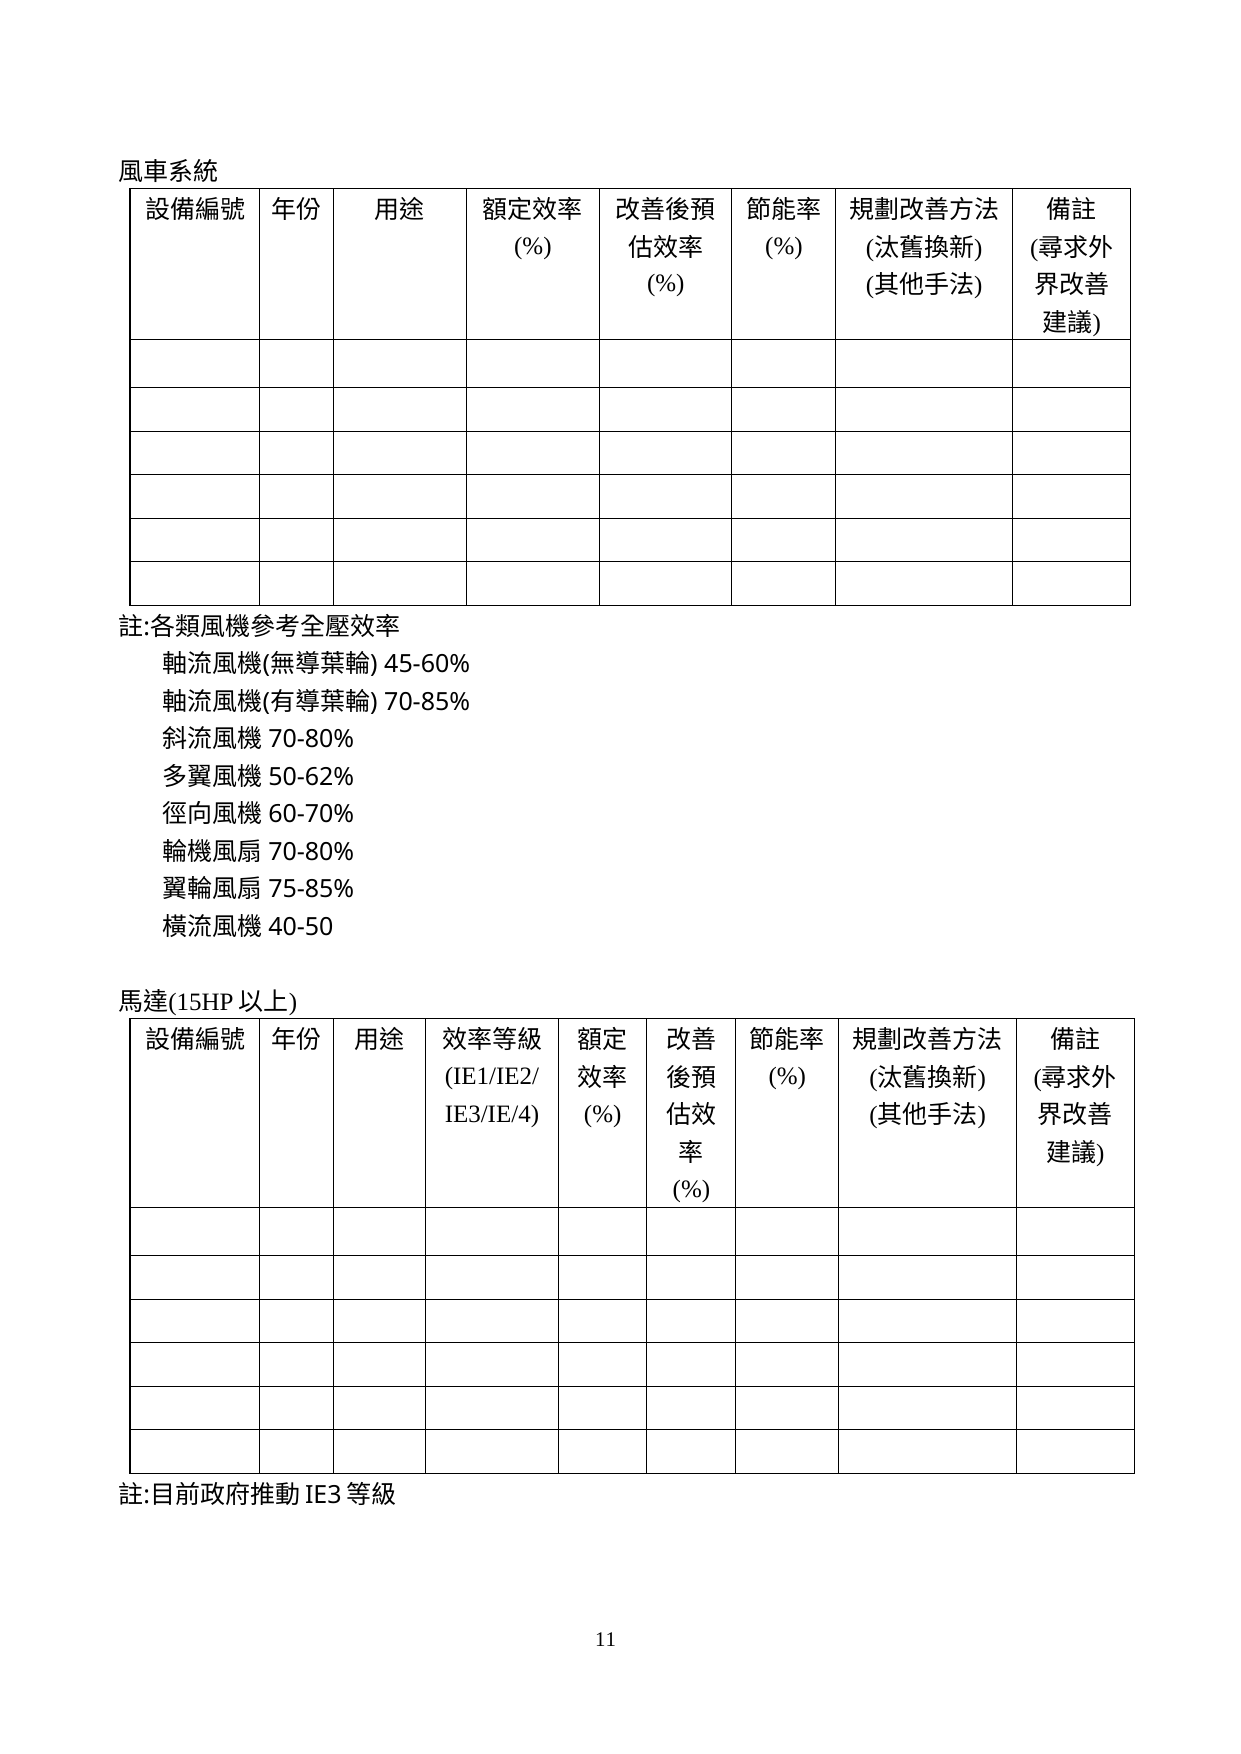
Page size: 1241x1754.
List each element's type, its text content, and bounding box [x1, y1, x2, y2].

table_header 規劃改善方法 (汰舊換新) (其他手法) [836, 189, 1012, 339]
table_cell [559, 1300, 646, 1342]
table_cell [426, 1430, 558, 1473]
table_cell [647, 1256, 735, 1299]
table_cell [260, 432, 333, 474]
table_cell [467, 432, 599, 474]
table_header 額定效率 (%) [559, 1019, 646, 1207]
table_cell [839, 1208, 1016, 1255]
table_cell [467, 519, 599, 561]
table_header 年份 [260, 189, 333, 339]
table_cell [647, 1387, 735, 1429]
table_cell [647, 1343, 735, 1386]
table_cell [1013, 388, 1130, 431]
text 風車系統 [89, 150, 1122, 188]
table_cell [334, 1208, 425, 1255]
table_cell [836, 432, 1012, 474]
table_cell [131, 1256, 259, 1299]
table_cell [260, 1387, 333, 1429]
table_cell [1017, 1343, 1134, 1386]
table_cell [426, 1208, 558, 1255]
table_cell [334, 340, 466, 387]
text 輪機風扇 70-80% [89, 831, 1122, 868]
table_cell [131, 1430, 259, 1473]
table_cell [1017, 1256, 1134, 1299]
table_cell [836, 340, 1012, 387]
text 註:目前政府推動IE3等級 [89, 1474, 1122, 1511]
table_cell [334, 519, 466, 561]
text 軸流風機(無導葉輪) 45-60% [89, 643, 1122, 681]
table_cell [732, 340, 835, 387]
text 馬達(15HP以上) [89, 981, 1122, 1018]
text 翼輪風扇 75-85% [89, 868, 1122, 906]
table_cell [131, 1300, 259, 1342]
table_cell [260, 340, 333, 387]
table_cell [131, 562, 259, 605]
table_header 備註 (尋求外界改善建議) [1017, 1019, 1134, 1207]
table_header 節能率 (%) [736, 1019, 838, 1207]
table_cell [260, 1300, 333, 1342]
table_cell [467, 475, 599, 518]
table_cell [260, 1256, 333, 1299]
table_cell [467, 388, 599, 431]
table_cell [647, 1208, 735, 1255]
text 橫流風機 40-50 [89, 906, 1122, 943]
table_cell [559, 1387, 646, 1429]
table_cell [839, 1430, 1016, 1473]
table_cell [131, 388, 259, 431]
table_cell [131, 1208, 259, 1255]
table_cell [1013, 340, 1130, 387]
table_cell [1017, 1387, 1134, 1429]
table_cell [260, 475, 333, 518]
table_cell [732, 432, 835, 474]
table_cell [1013, 562, 1130, 605]
table_cell [426, 1387, 558, 1429]
table_cell [426, 1343, 558, 1386]
table_cell [600, 388, 731, 431]
table_cell [647, 1300, 735, 1342]
table_cell [732, 475, 835, 518]
table_cell [836, 519, 1012, 561]
table_cell [736, 1430, 838, 1473]
table_cell [334, 1256, 425, 1299]
table_cell [836, 562, 1012, 605]
table_cell [1017, 1430, 1134, 1473]
table_cell [839, 1343, 1016, 1386]
table_cell [559, 1256, 646, 1299]
table_cell [736, 1343, 838, 1386]
table_cell [836, 388, 1012, 431]
table_cell [600, 475, 731, 518]
table_cell [467, 340, 599, 387]
table_cell [334, 432, 466, 474]
table_cell [131, 432, 259, 474]
table_cell [334, 562, 466, 605]
table_cell [260, 388, 333, 431]
table_cell [426, 1256, 558, 1299]
table_cell [334, 1430, 425, 1473]
table_cell [334, 1387, 425, 1429]
text 軸流風機(有導葉輪) 70-85% [89, 681, 1122, 718]
table_cell [260, 1208, 333, 1255]
table_header 規劃改善方法 (汰舊換新) (其他手法) [839, 1019, 1016, 1207]
table_header 改善後預估效率 (%) [600, 189, 731, 339]
table_cell [426, 1300, 558, 1342]
table_cell [131, 1387, 259, 1429]
table_cell [736, 1208, 838, 1255]
table_header 備註 (尋求外界改善建議) [1013, 189, 1130, 339]
table_cell [260, 519, 333, 561]
table_header 效率等級(IE1/IE2/ IE3/IE/4) [426, 1019, 558, 1207]
table_cell [559, 1343, 646, 1386]
table_header 額定效率 (%) [467, 189, 599, 339]
table_cell [836, 475, 1012, 518]
table_cell [736, 1300, 838, 1342]
table_cell [600, 340, 731, 387]
table_header 年份 [260, 1019, 333, 1207]
table_header 設備編號 [131, 189, 259, 339]
table_cell [1013, 475, 1130, 518]
table_header 節能率 (%) [732, 189, 835, 339]
table_cell [131, 1343, 259, 1386]
table_cell [839, 1387, 1016, 1429]
table_header 用途 [334, 1019, 425, 1207]
table_cell [732, 562, 835, 605]
table_cell [131, 340, 259, 387]
table_cell [600, 519, 731, 561]
table_cell [839, 1256, 1016, 1299]
table_cell [732, 388, 835, 431]
table_cell [736, 1387, 838, 1429]
text 註:各類風機參考全壓效率 [89, 606, 1122, 643]
table_header 改善後預估效率 (%) [647, 1019, 735, 1207]
table_cell [1013, 519, 1130, 561]
table_cell [467, 562, 599, 605]
table_cell [1017, 1208, 1134, 1255]
table_cell [334, 1300, 425, 1342]
table_header 用途 [334, 189, 466, 339]
table_cell [839, 1300, 1016, 1342]
text 徑向風機 60-70% [89, 793, 1122, 831]
table_cell [647, 1430, 735, 1473]
table_cell [732, 519, 835, 561]
table_cell [559, 1208, 646, 1255]
table_header 設備編號 [131, 1019, 259, 1207]
table_cell [334, 475, 466, 518]
table_cell [260, 562, 333, 605]
table_cell [600, 562, 731, 605]
table_cell [600, 432, 731, 474]
table_cell [260, 1430, 333, 1473]
table_cell [334, 1343, 425, 1386]
table_cell [334, 388, 466, 431]
table_cell [1013, 432, 1130, 474]
table_cell [131, 475, 259, 518]
table_cell [131, 519, 259, 561]
text 多翼風機 50-62% [89, 756, 1122, 793]
table_cell [736, 1256, 838, 1299]
table_cell [559, 1430, 646, 1473]
table_cell [260, 1343, 333, 1386]
table_cell [1017, 1300, 1134, 1342]
text 斜流風機 70-80% [89, 718, 1122, 756]
